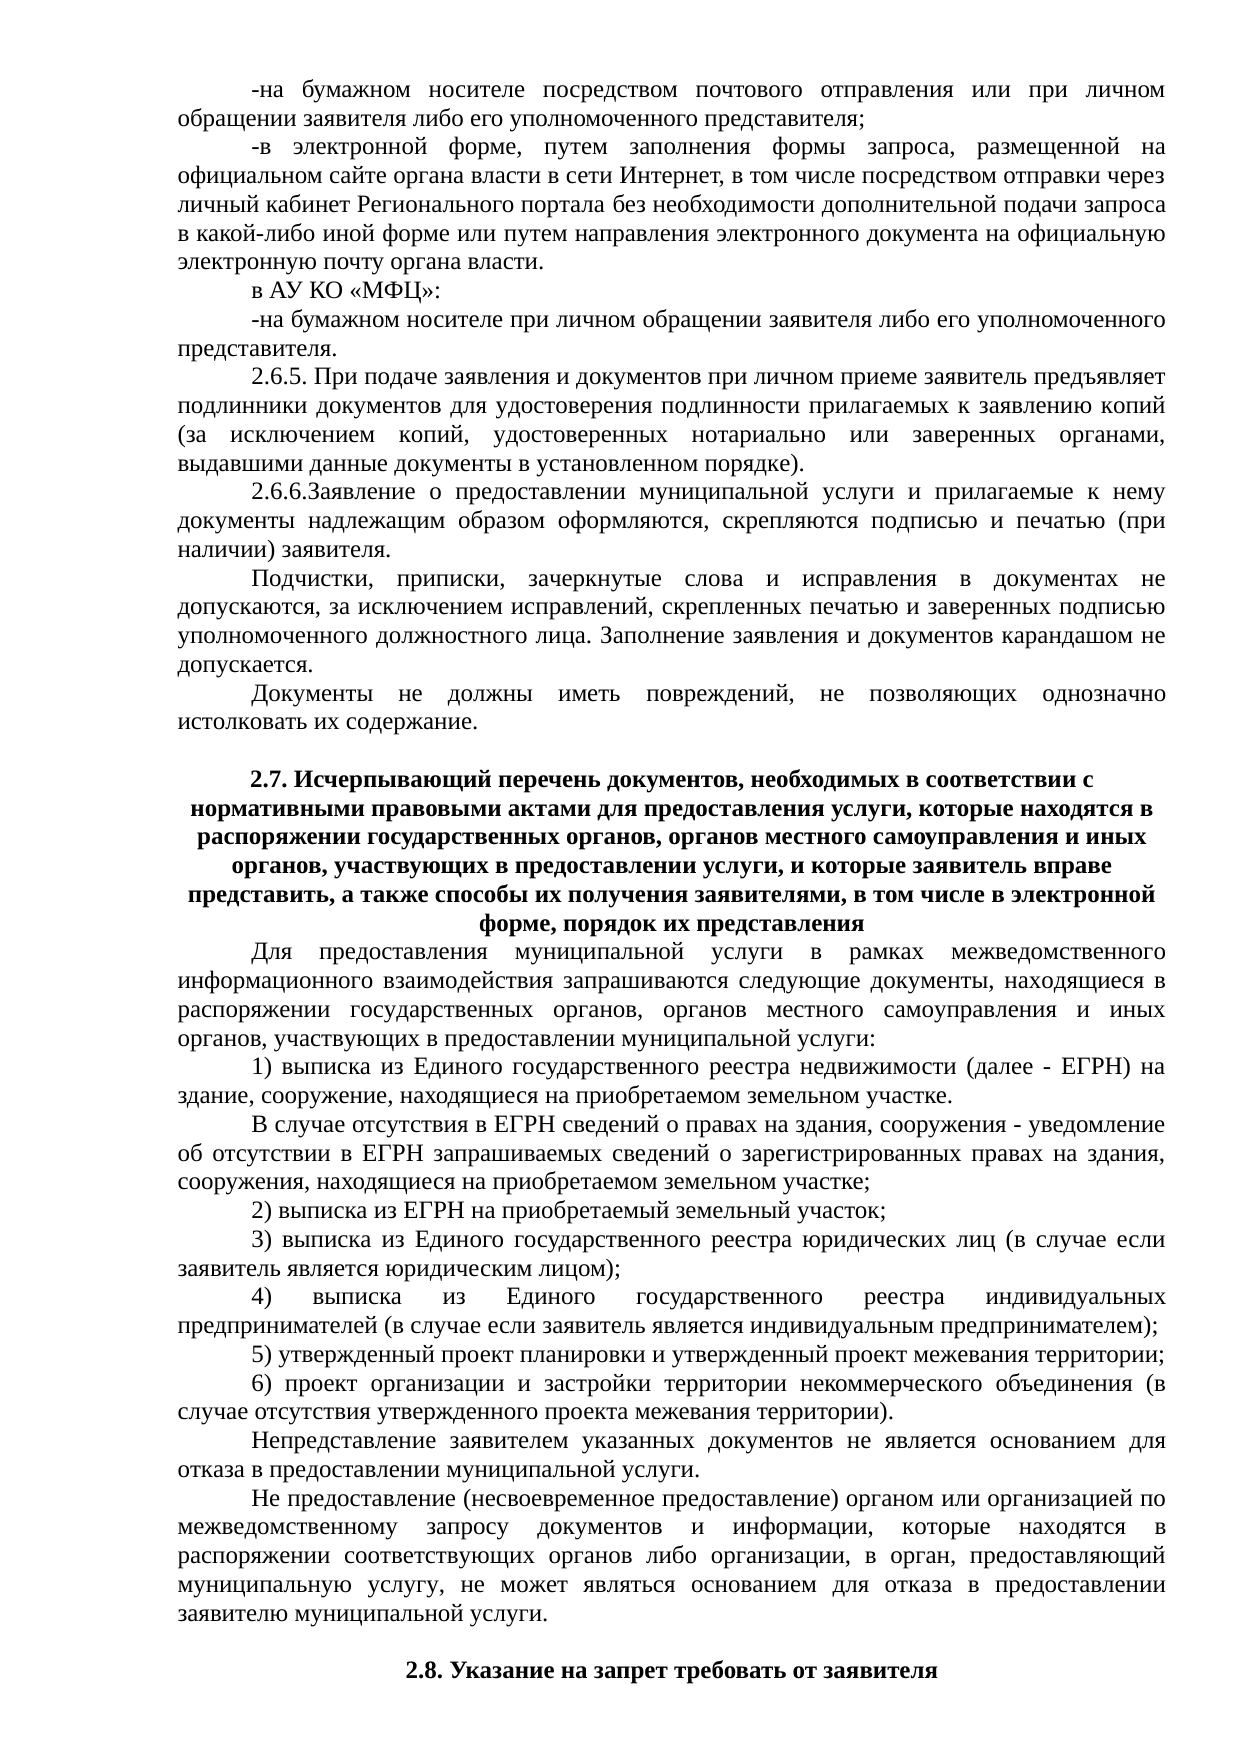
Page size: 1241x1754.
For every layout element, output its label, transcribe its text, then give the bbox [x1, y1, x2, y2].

text Не предоставление (несвоевременное предоставление) органом или организацией по межведомственному запросу документов и информации, которые находятся в распоряжении соответствующих органов либо организации, в орган, предоставляющий муниципальную услугу, не может являться основанием для отказа в предоставлении заявителю муниципальной услуги. [177, 1483, 1167, 1626]
text в АУ КО «МФЦ»: [177, 275, 1167, 304]
text 3) выписка из Единого государственного реестра юридических лиц (в случае если заявитель является юридическим лицом); [177, 1224, 1167, 1281]
text -на бумажном носителе при личном обращении заявителя либо его уполномоченного представителя. [177, 304, 1167, 361]
text Документы не должны иметь повреждений, не позволяющих однозначно истолковать их содержание. [177, 678, 1167, 735]
text 2.8. Указание на запрет требовать от заявителя [177, 1655, 1167, 1684]
text 2.6.6.Заявление о предоставлении муниципальной услуги и прилагаемые к нему документы надлежащим образом оформляются, скрепляются подписью и печатью (при наличии) заявителя. [177, 476, 1167, 563]
text Для предоставления муниципальной услуги в рамках межведомственного информационного взаимодействия запрашиваются следующие документы, находящиеся в распоряжении государственных органов, органов местного самоуправления и иных органов, участвующих в предоставлении муниципальной услуги: [177, 936, 1167, 1051]
text 2.7. Исчерпывающий перечень документов, необходимых в соответствии с нормативными правовыми актами для предоставления услуги, которые находятся в распоряжении государственных органов, органов местного самоуправления и иных органов, участвующих в предоставлении услуги, и которые заявитель вправе представить, а также способы их получения заявителями, в том числе в электронной форме, порядок их представления [177, 764, 1167, 936]
text -на бумажном носителе посредством почтового отправления или при личном обращении заявителя либо его уполномоченного представителя; [177, 74, 1167, 131]
text 2) выписка из ЕГРН на приобретаемый земельный участок; [177, 1195, 1167, 1224]
text -в электронной форме, путем заполнения формы запроса, размещенной на официальном сайте органа власти в сети Интернет, в том числе посредством отправки через личный кабинет Регионального портала без необходимости дополнительной подачи запроса в какой-либо иной форме или путем направления электронного документа на официальную электронную почту органа власти. [177, 131, 1167, 275]
text Подчистки, приписки, зачеркнутые слова и исправления в документах не допускаются, за исключением исправлений, скрепленных печатью и заверенных подписью уполномоченного должностного лица. Заполнение заявления и документов карандашом не допускается. [177, 563, 1167, 678]
text 4) выписка из Единого государственного реестра индивидуальных предпринимателей (в случае если заявитель является индивидуальным предпринимателем); [177, 1281, 1167, 1339]
text 6) проект организации и застройки территории некоммерческого объединения (в случае отсутствия утвержденного проекта межевания территории). [177, 1368, 1167, 1425]
text 2.6.5. При подаче заявления и документов при личном приеме заявитель предъявляет подлинники документов для удостоверения подлинности прилагаемых к заявлению копий (за исключением копий, удостоверенных нотариально или заверенных органами, выдавшими данные документы в установленном порядке). [177, 361, 1167, 476]
text В случае отсутствия в ЕГРН сведений о правах на здания, сооружения - уведомление об отсутствии в ЕГРН запрашиваемых сведений о зарегистрированных правах на здания, сооружения, находящиеся на приобретаемом земельном участке; [177, 1109, 1167, 1195]
text Непредставление заявителем указанных документов не является основанием для отказа в предоставлении муниципальной услуги. [177, 1425, 1167, 1483]
text 5) утвержденный проект планировки и утвержденный проект межевания территории; [177, 1339, 1167, 1368]
text 1) выписка из Единого государственного реестра недвижимости (далее - ЕГРН) на здание, сооружение, находящиеся на приобретаемом земельном участке. [177, 1051, 1167, 1109]
